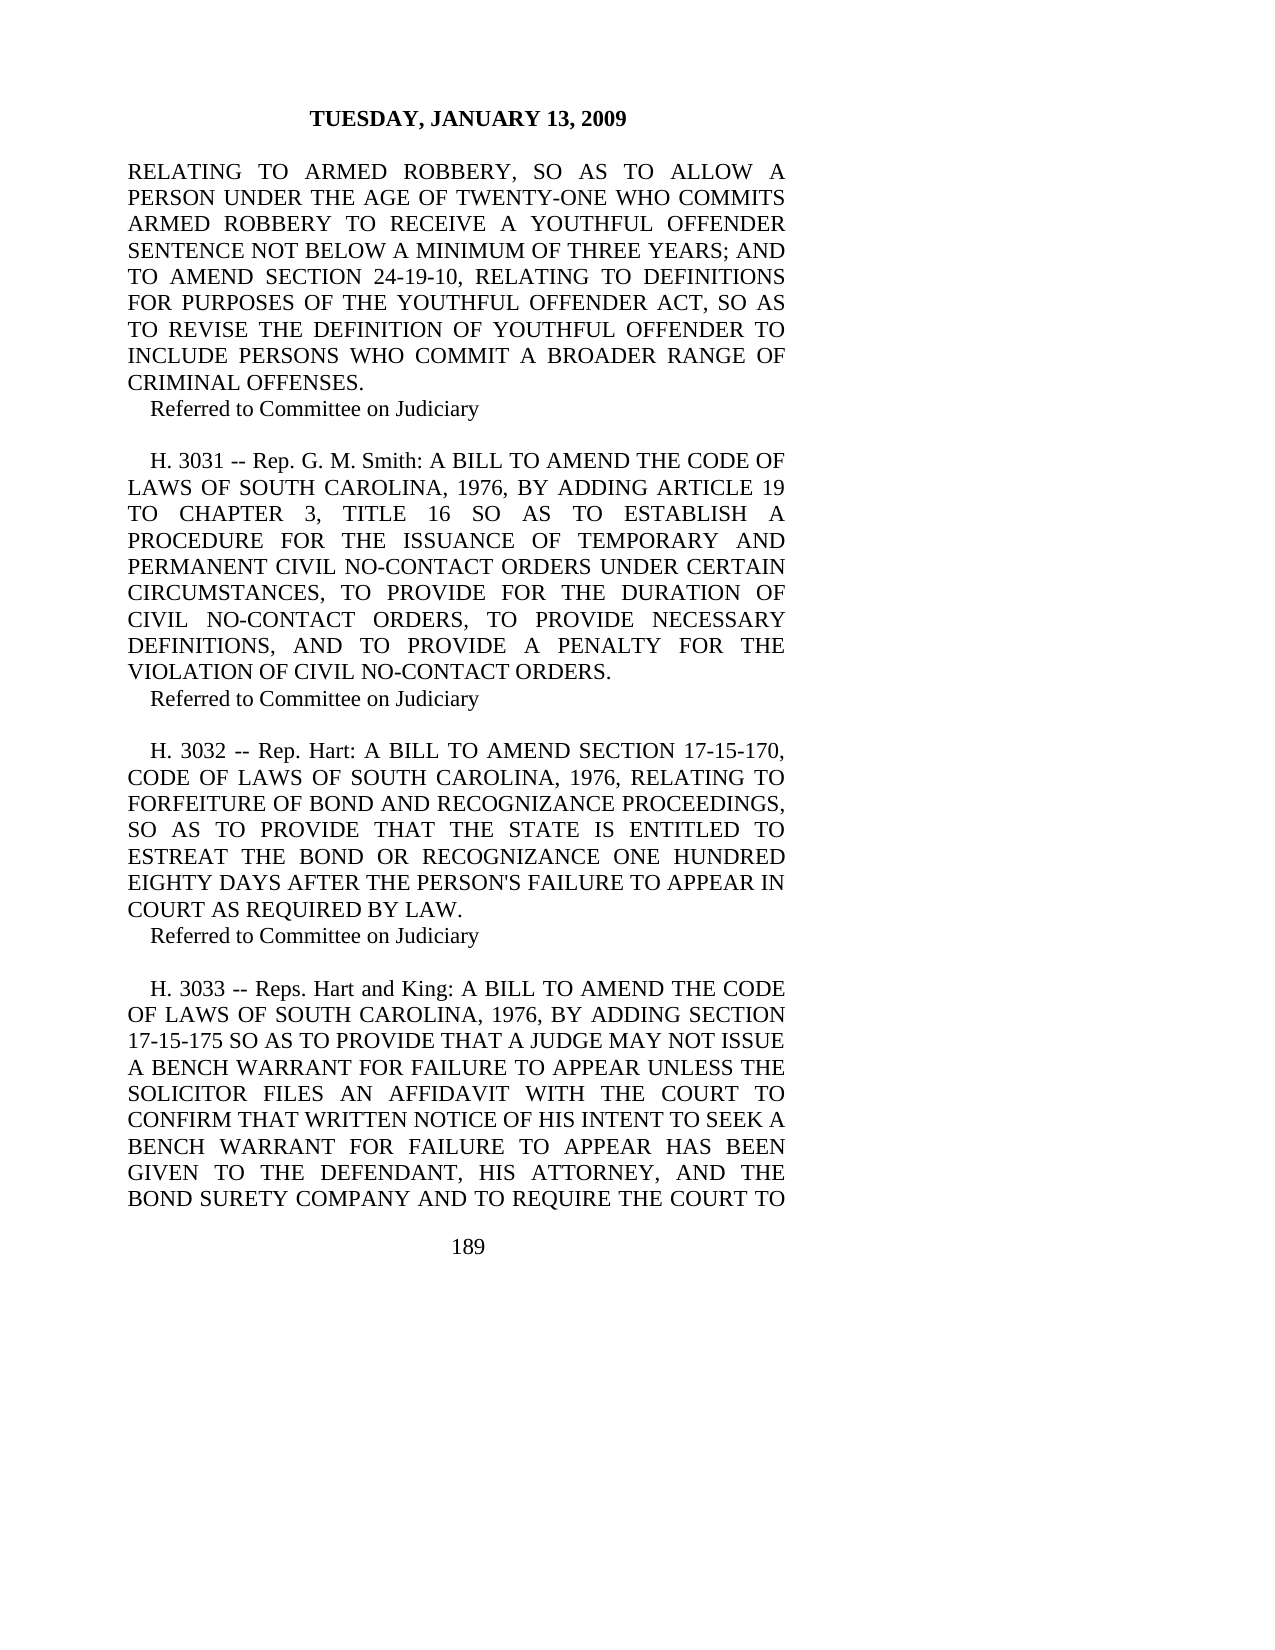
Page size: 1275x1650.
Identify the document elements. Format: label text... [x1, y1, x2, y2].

text Referred to Committee on Judiciary [127, 685, 786, 711]
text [127, 158, 786, 395]
text H. 3031 -- Rep. G. M. Smith: A BILL TO AMEND THE CODE OF LAWS OF SOUTH CAROLINA, 1976, BY ADDING ARTICLE 19 TO CHAPTER 3, TITLE 16 SO AS TO ESTABLISH A PROCEDURE FOR THE ISSUANCE OF TEMPORARY AND PERMANENT CIVIL NO-CONTACT ORDERS UNDER CERTAIN CIRCUMSTANCES, TO PROVIDE FOR THE DURATION OF CIVIL NO-CONTACT ORDERS, TO PROVIDE NECESSARY DEFINITIONS, AND TO PROVIDE A PENALTY FOR THE VIOLATION OF CIVIL NO-CONTACT ORDERS. [127, 448, 786, 685]
text H. 3032 -- Rep. Hart: A BILL TO AMEND SECTION 17-15-170, CODE OF LAWS OF SOUTH CAROLINA, 1976, RELATING TO FORFEITURE OF BOND AND RECOGNIZANCE PROCEEDINGS, SO AS TO PROVIDE THAT THE STATE IS ENTITLED TO ESTREAT THE BOND OR RECOGNIZANCE ONE HUNDRED EIGHTY DAYS AFTER THE PERSON'S FAILURE TO APPEAR IN COURT AS REQUIRED BY LAW. [127, 737, 786, 922]
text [127, 975, 786, 1212]
text Referred to Committee on Judiciary [127, 395, 786, 421]
text Referred to Committee on Judiciary [127, 922, 786, 948]
